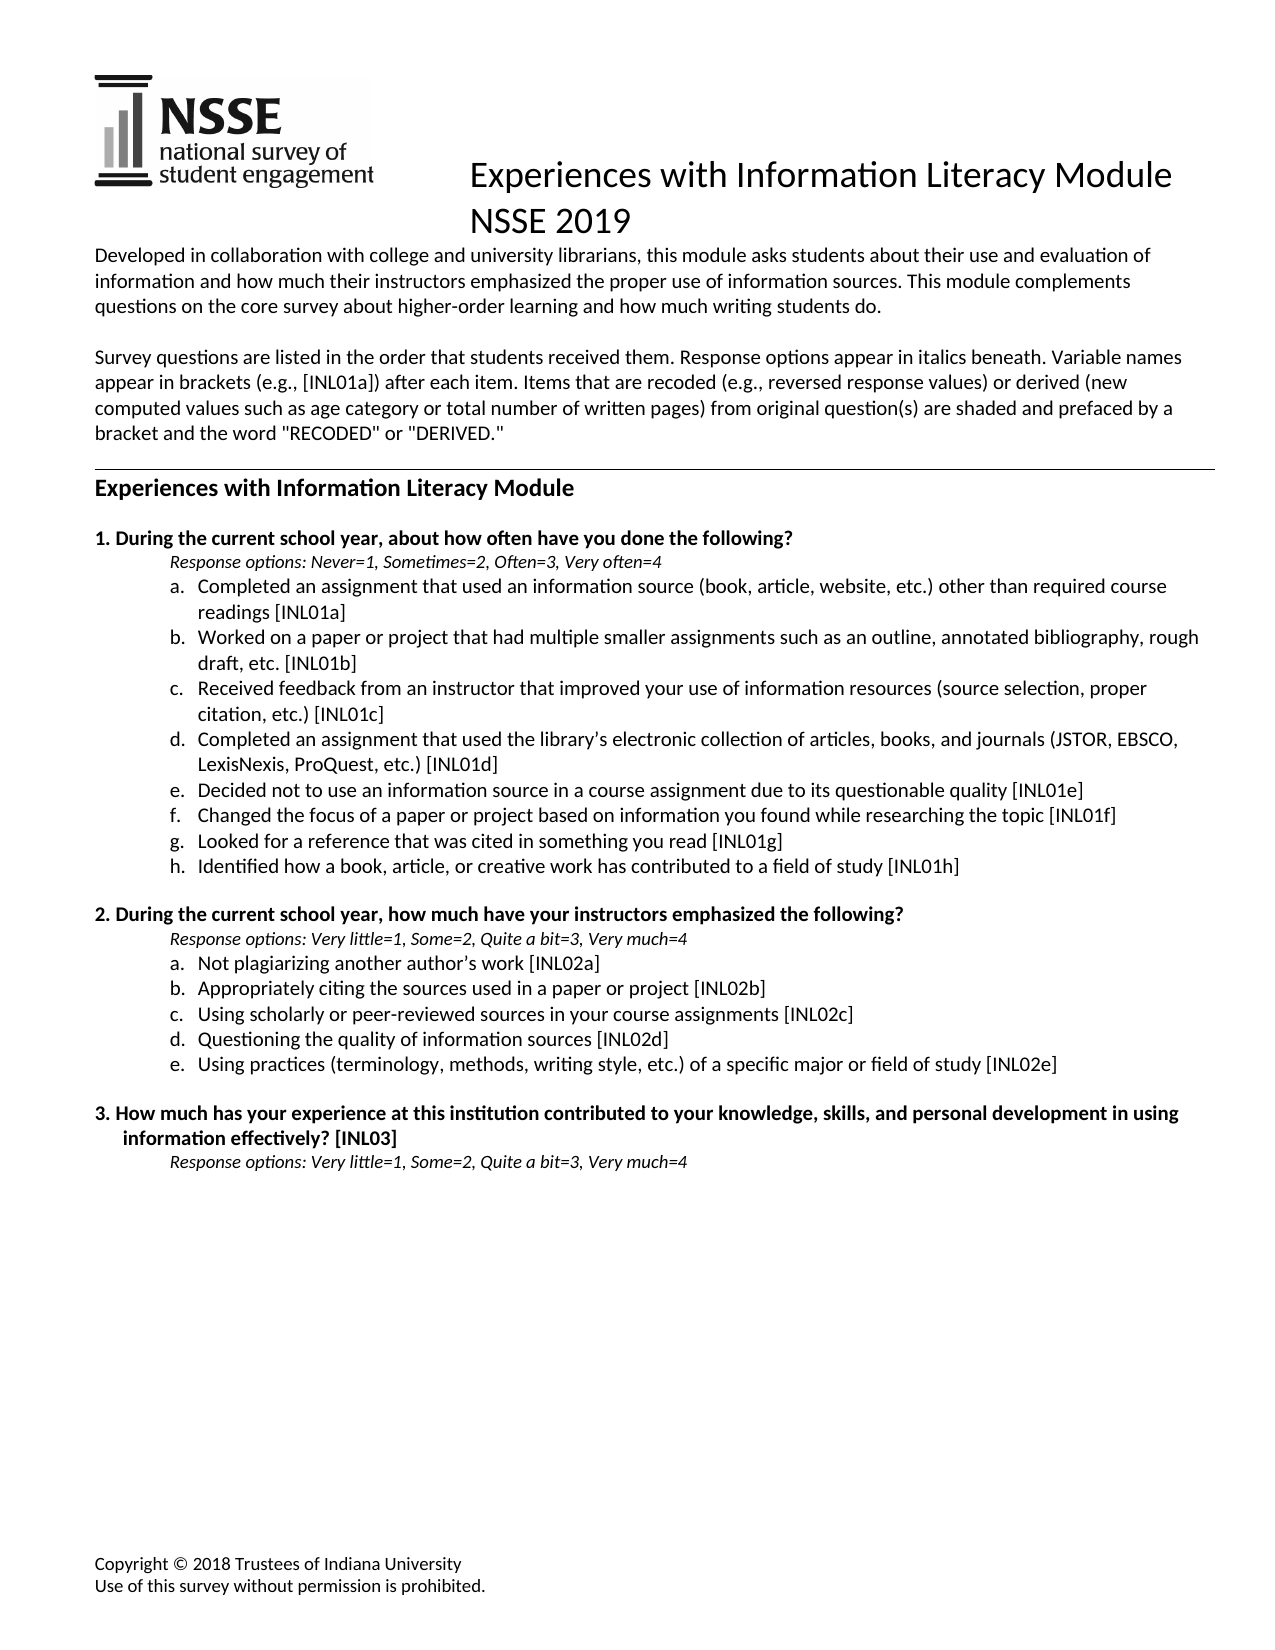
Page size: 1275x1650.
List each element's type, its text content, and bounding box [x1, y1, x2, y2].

text b. Appropriately citing the sources used in a paper or project [INL02b] [169, 975, 1215, 1001]
text e. Using practices (terminology, methods, writing style, etc.) of a specific major or field of study [INL02e] [169, 1052, 1215, 1077]
text d. Questioning the quality of information sources [INL02d] [169, 1026, 1215, 1052]
text e. Decided not to use an information source in a course assignment due to its questionable quality [INL01e] [169, 777, 1215, 802]
text g. Looked for a reference that was cited in something you read [INL01g] [169, 828, 1215, 853]
subtitle 3. How much has your experience at this institution contributed to your knowledge, skills, and personal development in using information effectively? [INL03] [94, 1100, 1215, 1151]
text f. Changed the focus of a paper or project based on information you found while researching the topic [INL01f] [169, 802, 1215, 828]
picture [94, 75, 374, 188]
text d. Completed an assignment that used the library’s electronic collection of articles, books, and journals (JSTOR, EBSCO, LexisNexis, ProQuest, etc.) [INL01d] [169, 726, 1215, 777]
text Survey questions are listed in the order that students received them. Response options appear in italics beneath. Variable names appear in brackets (e.g., [INL01a]) after each item. Items that are recoded (e.g., reversed response values) or derived (new computed values such as age category or total number of written pages) from original question(s) are shaded and prefaced by a bracket and the word "RECODED" or "DERIVED." [94, 344, 1215, 446]
text Response options: Very little=1, Some=2, Quite a bit=3, Very much=4 [169, 1151, 1215, 1174]
text Experiences with Information Literacy Module [94, 470, 1215, 502]
text c. Received feedback from an instructor that improved your use of information resources (source selection, proper citation, etc.) [INL01c] [169, 675, 1215, 726]
subtitle 1. During the current school year, about how often have you done the following? [94, 525, 1215, 551]
text b. Worked on a paper or project that had multiple smaller assignments such as an outline, annotated bibliography, rough draft, etc. [INL01b] [169, 624, 1215, 675]
subtitle 2. During the current school year, how much have your instructors emphasized the following? [94, 902, 1215, 927]
text Response options: Very little=1, Some=2, Quite a bit=3, Very much=4 [169, 927, 1215, 950]
text Response options: Never=1, Sometimes=2, Often=3, Very often=4 [169, 551, 1215, 574]
text c. Using scholarly or peer-reviewed sources in your course assignments [INL02c] [169, 1001, 1215, 1026]
text Developed in collaboration with college and university librarians, this module asks students about their use and evaluation of information and how much their instructors emphasized the proper use of information sources. This module complements questions on the core survey about higher-order learning and how much writing students do. [94, 242, 1215, 319]
text h. Identified how a book, article, or creative work has contributed to a field of study [INL01h] [169, 853, 1215, 879]
text a. Completed an assignment that used an information source (book, article, website, etc.) other than required course readings [INL01a] [169, 574, 1215, 624]
text a. Not plagiarizing another author’s work [INL02a] [169, 950, 1215, 975]
